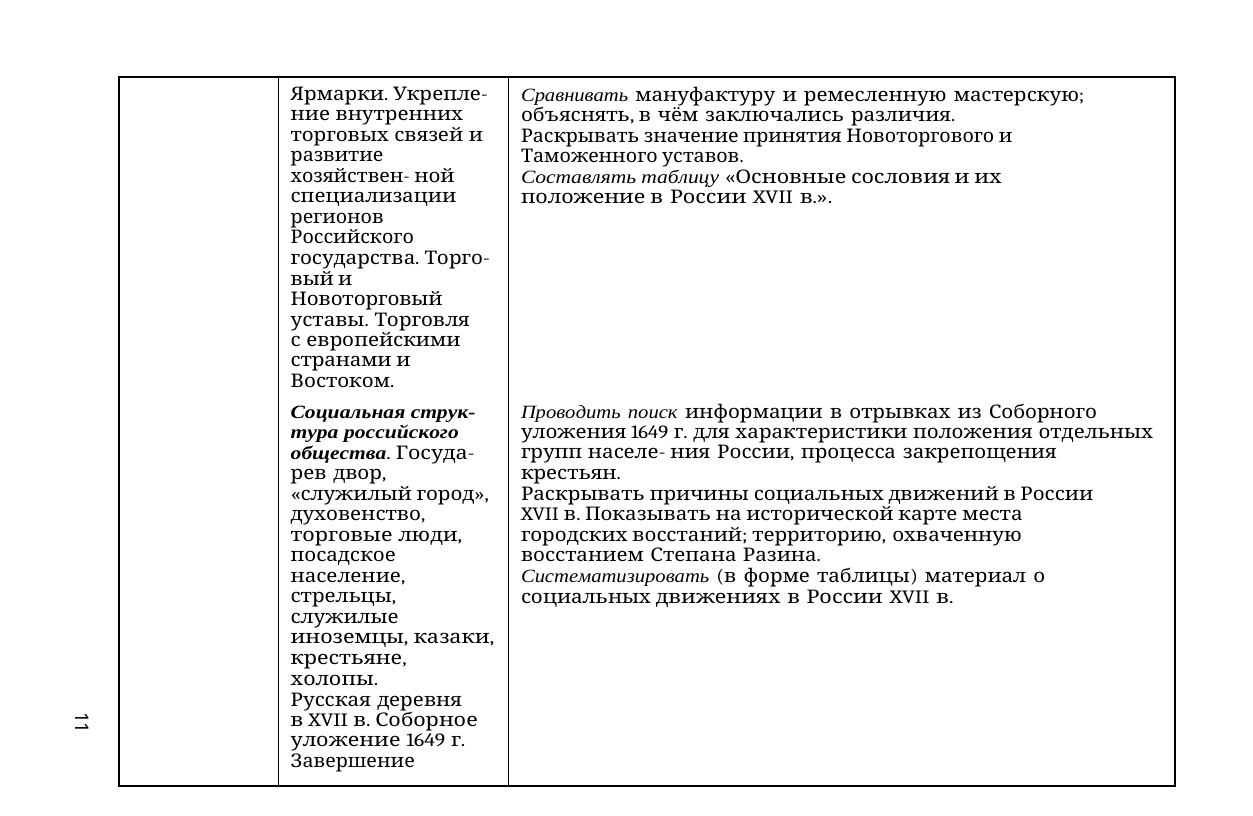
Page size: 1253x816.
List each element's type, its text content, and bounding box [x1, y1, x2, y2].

table_header Сравнивать мануфактуру и ремесленную мастерскую; объяснять, в чём заключались различия. Раскрывать значение принятия Новоторгового и Таможенного уставов. Составлять таблицу «Основные сословия и их положение в России XVII в.». [509, 78, 1174, 392]
table_header Ярмарки. Укрепле- ние внутренних торговых связей и развитие хозяйствен- ной специализации регионов Российского государства. Торго- вый и Новоторговый уставы. Торговля с европейскими странами и Востоком. [279, 78, 508, 392]
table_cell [509, 392, 1174, 785]
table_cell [279, 392, 508, 785]
table_header [120, 78, 278, 785]
